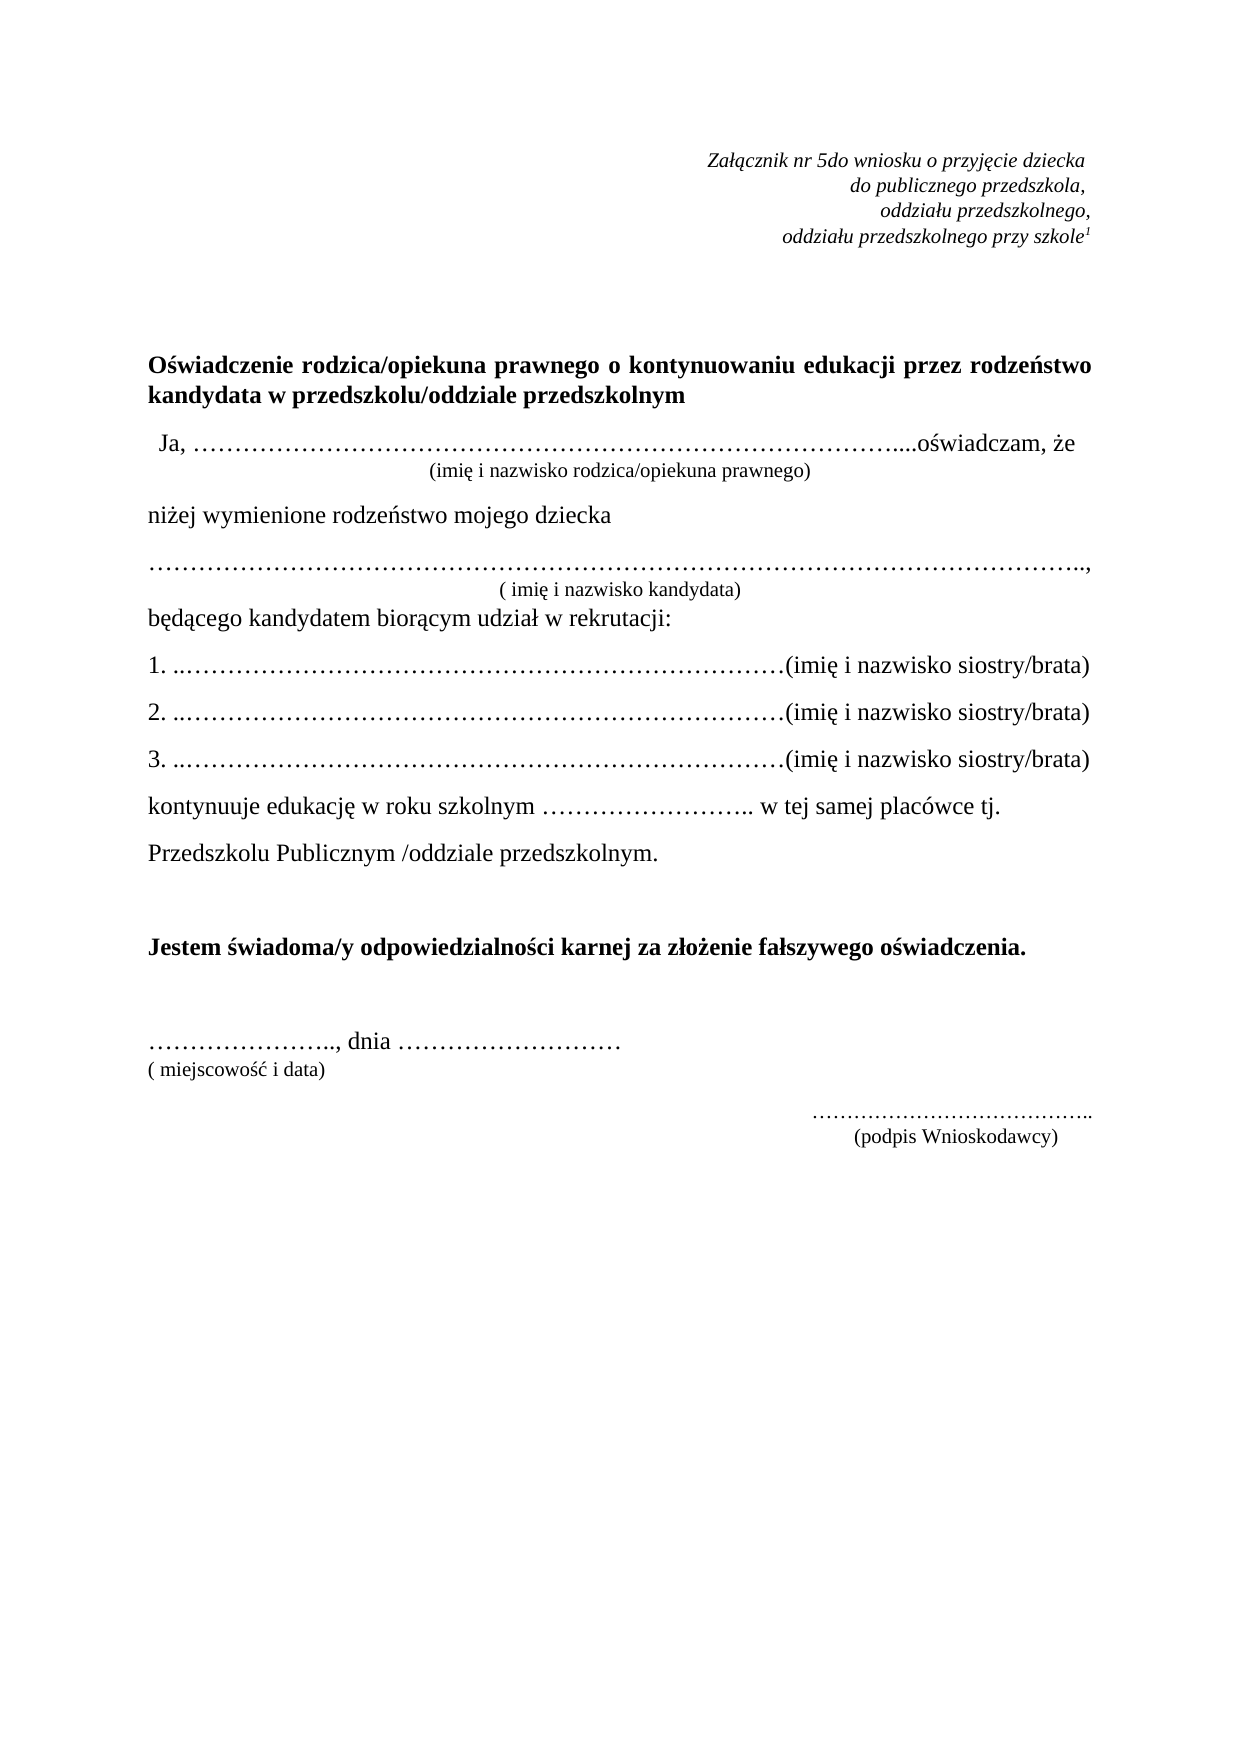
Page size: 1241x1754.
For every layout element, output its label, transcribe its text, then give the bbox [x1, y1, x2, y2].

text ( imię i nazwisko kandydata) [148, 577, 1093, 601]
text Oświadczenie rodzica/opiekuna prawnego o kontynuowaniu edukacji przez rodzeństwo kandydata w przedszkolu/oddziale przedszkolnym [148, 350, 1093, 409]
text będącego kandydatem biorącym udział w rekrutacji: [148, 603, 1093, 631]
text Załącznik nr 5do wniosku o przyjęcie dziecka do publicznego przedszkola, oddziału przedszkolnego, oddziału przedszkolnego przy szkole1 [148, 148, 1093, 248]
text 1. ..………………………………………………………………(imię i nazwisko siostry/brata) [148, 650, 1093, 678]
text kontynuuje edukację w roku szkolnym …………………….. w tej samej placówce tj. [148, 791, 1093, 820]
text Jestem świadoma/y odpowiedzialności karnej za złożenie fałszywego oświadczenia. [148, 932, 1093, 961]
text 2. ..………………………………………………………………(imię i nazwisko siostry/brata) [148, 697, 1093, 726]
text 3. ..………………………………………………………………(imię i nazwisko siostry/brata) [148, 744, 1093, 773]
text Ja, …………………………………………………………………………....oświadczam, że (imię i nazwisko rodzica/opiekuna prawnego) [148, 428, 1093, 482]
text ………………….., dnia ……………………… ( miejscowość i data) [148, 1026, 1093, 1081]
text niżej wymienione rodzeństwo mojego dziecka [148, 500, 1093, 528]
text Przedszkolu Publicznym /oddziale przedszkolnym. [148, 838, 1093, 867]
text (podpis Wnioskodawcy) [148, 1124, 1093, 1148]
text ………………………………………………………………………………………………….., [148, 547, 1093, 576]
text ………………………………….. [148, 1099, 1093, 1123]
